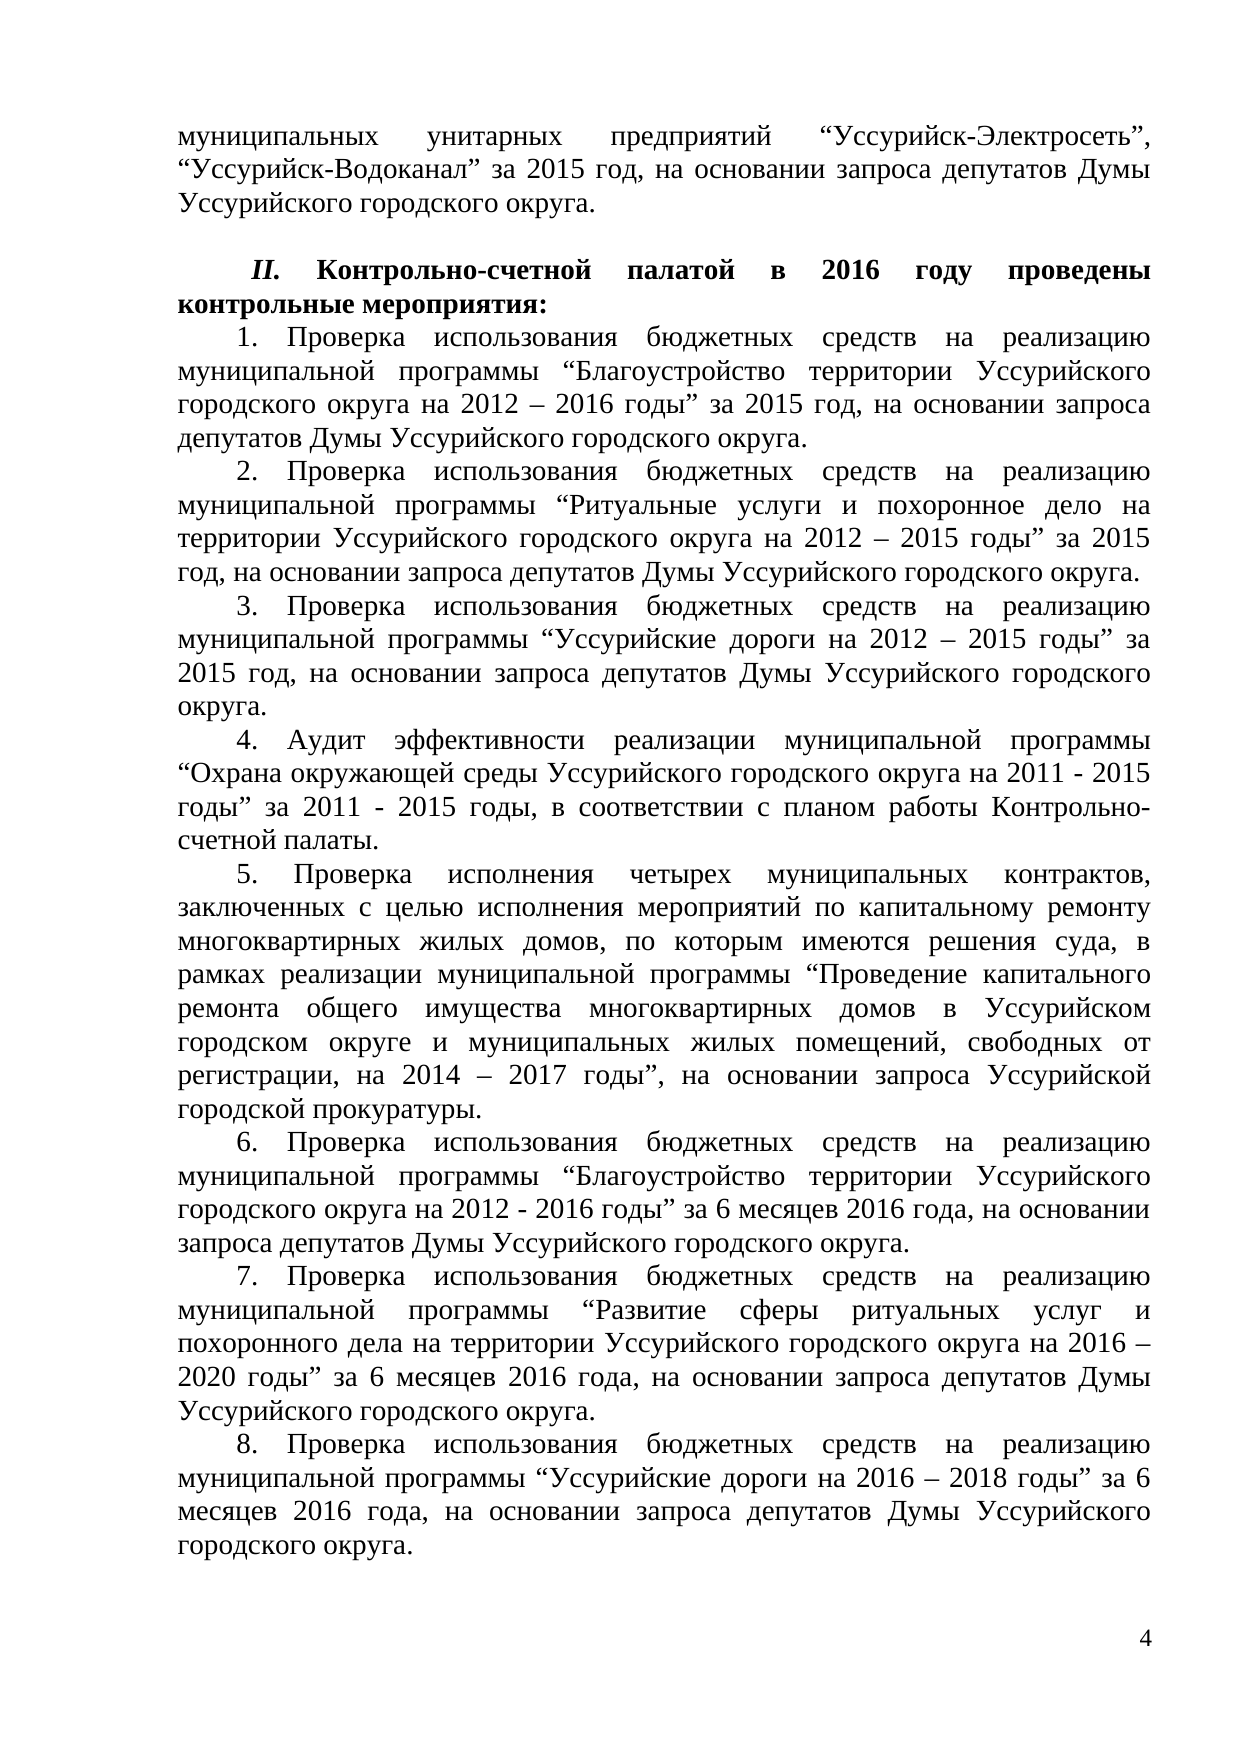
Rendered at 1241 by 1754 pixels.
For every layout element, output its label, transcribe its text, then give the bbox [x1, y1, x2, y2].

text 2. Проверка использования бюджетных средств на реализацию муниципальной программы “Ритуальные услуги и похоронное дело на территории Уссурийского городского округа на 2012 – 2015 годы” за 2015 год, на основании запроса депутатов Думы Уссурийского городского округа. [177, 453, 1152, 588]
text 3. Проверка использования бюджетных средств на реализацию муниципальной программы “Уссурийские дороги на 2012 – 2015 годы” за 2015 год, на основании запроса депутатов Думы Уссурийского городского округа. [177, 588, 1152, 722]
text 8. Проверка использования бюджетных средств на реализацию муниципальной программы “Уссурийские дороги на 2016 – 2018 годы” за 6 месяцев 2016 года, на основании запроса депутатов Думы Уссурийского городского округа. [177, 1426, 1152, 1560]
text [177, 118, 1152, 219]
text 5. Проверка исполнения четырех муниципальных контрактов, заключенных с целью исполнения мероприятий по капитальному ремонту многоквартирных жилых домов, по которым имеются решения суда, в рамках реализации муниципальной программы “Проведение капитального ремонта общего имущества многоквартирных домов в Уссурийском городском округе и муниципальных жилых помещений, свободных от регистрации, на 2014 – 2017 годы”, на основании запроса Уссурийской городской прокуратуры. [177, 856, 1152, 1124]
text 7. Проверка использования бюджетных средств на реализацию муниципальной программы “Развитие сферы ритуальных услуг и похоронного дела на территории Уссурийского городского округа на 2016 – 2020 годы” за 6 месяцев 2016 года, на основании запроса депутатов Думы Уссурийского городского округа. [177, 1258, 1152, 1426]
text 1. Проверка использования бюджетных средств на реализацию муниципальной программы “Благоустройство территории Уссурийского городского округа на 2012 – 2016 годы” за 2015 год, на основании запроса депутатов Думы Уссурийского городского округа. [177, 319, 1152, 453]
text II. Контрольно-счетной палатой в 2016 году проведены контрольные мероприятия: [177, 252, 1152, 319]
text 4. Аудит эффективности реализации муниципальной программы “Охрана окружающей среды Уссурийского городского округа на 2011 - 2015 годы” за 2011 - 2015 годы, в соответствии с планом работы Контрольно-счетной палаты. [177, 722, 1152, 856]
text 6. Проверка использования бюджетных средств на реализацию муниципальной программы “Благоустройство территории Уссурийского городского округа на 2012 - 2016 годы” за 6 месяцев 2016 года, на основании запроса депутатов Думы Уссурийского городского округа. [177, 1124, 1152, 1258]
